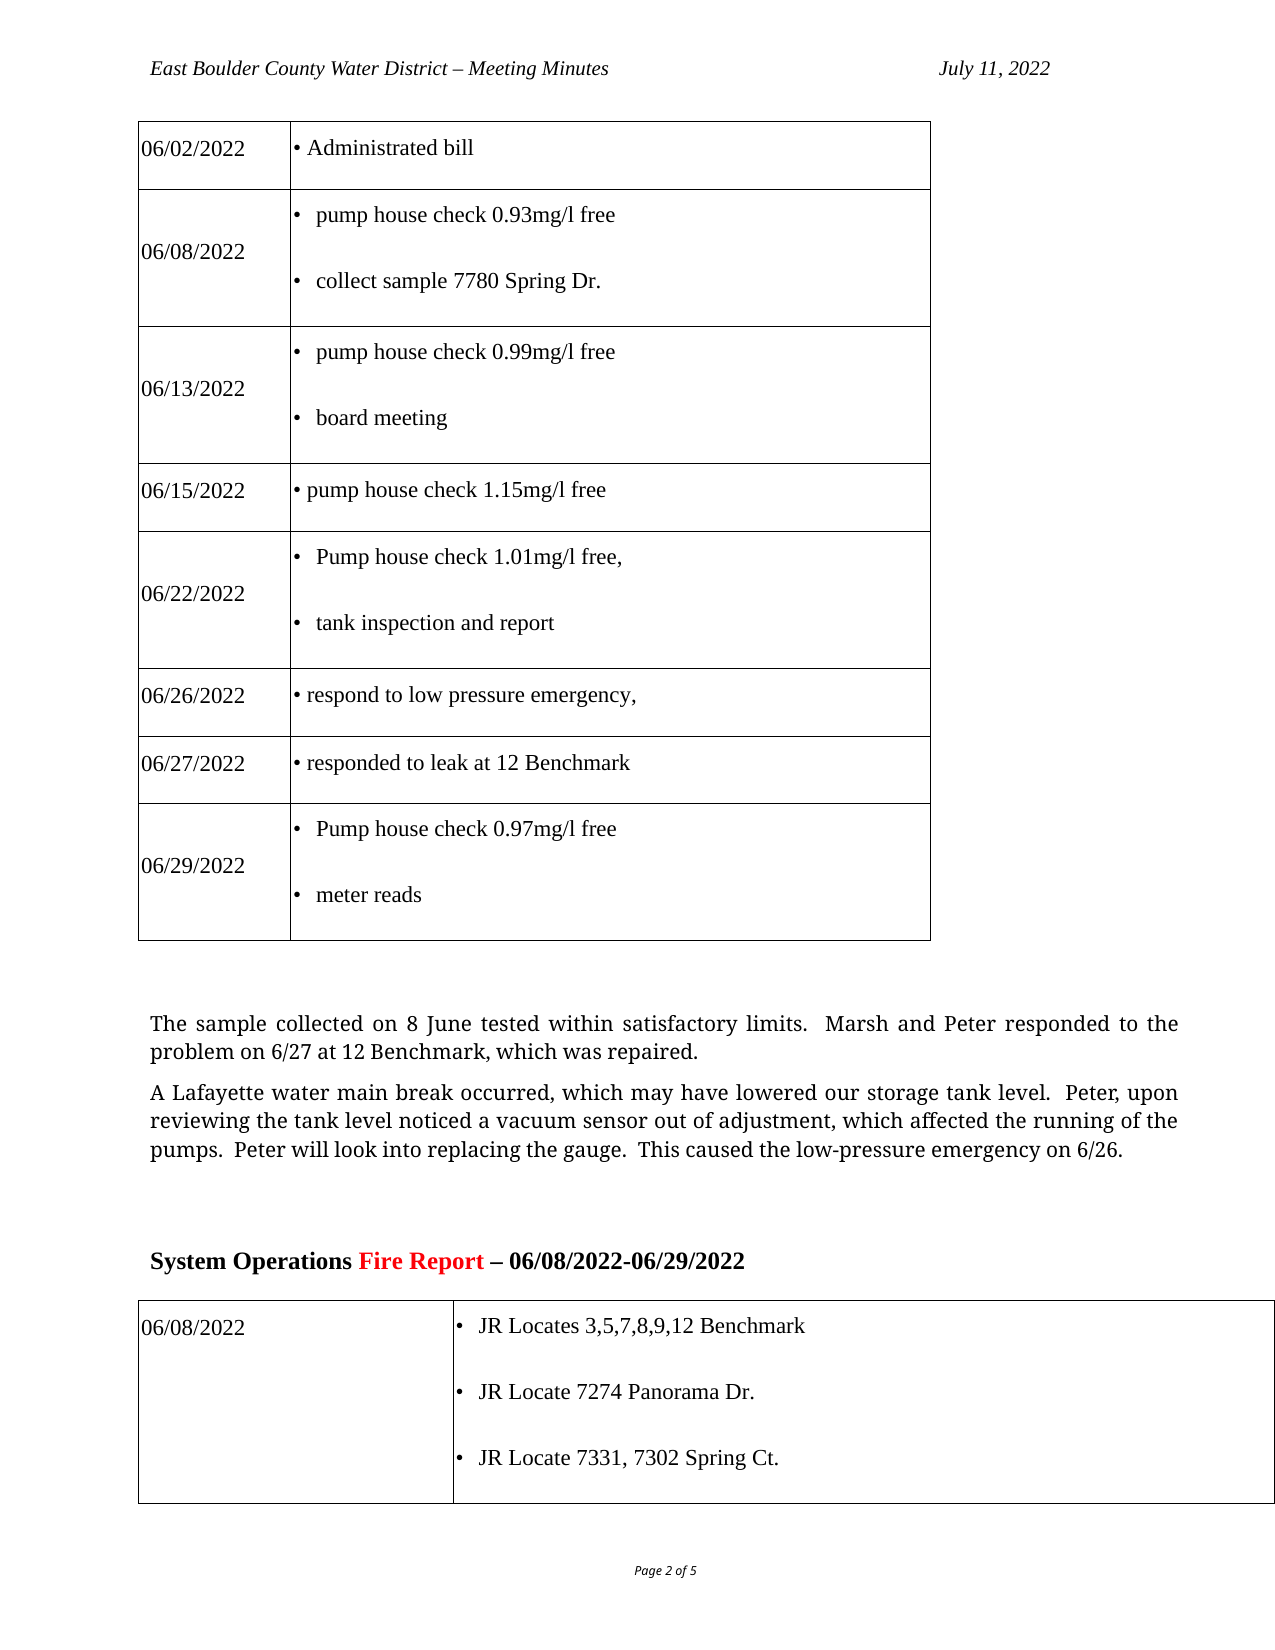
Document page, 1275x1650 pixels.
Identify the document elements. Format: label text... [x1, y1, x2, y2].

table_cell 06/02/2022 [139, 122, 290, 189]
table_cell • responded to leak at 12 Benchmark [291, 737, 930, 803]
table_cell Pump house check 1.01mg/l free, tank inspection and report [291, 532, 930, 668]
table_cell • Administrated bill [291, 122, 930, 189]
table_cell • respond to low pressure emergency, [291, 669, 930, 736]
table_cell 06/15/2022 [139, 464, 290, 531]
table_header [454, 1301, 1274, 1503]
table_cell 06/27/2022 [139, 737, 290, 803]
table_cell pump house check 0.99mg/l free board meeting [291, 327, 930, 463]
text The sample collected on 8 June tested within satisfactory limits. Marsh and Peter responded to the problem on 6/27 at 12 Benchmark, which was repaired. [150, 1009, 1181, 1066]
table_header 06/08/2022 [139, 1301, 453, 1503]
table_cell 06/13/2022 [139, 327, 290, 463]
table_cell Pump house check 0.97mg/l free meter reads [291, 804, 930, 940]
text System Operations Fire Report – 06/08/2022-06/29/2022 [150, 1217, 1181, 1275]
table_cell • pump house check 1.15mg/l free [291, 464, 930, 531]
table_cell pump house check 0.93mg/l free collect sample 7780 Spring Dr. [291, 190, 930, 326]
table_cell 06/26/2022 [139, 669, 290, 736]
table_cell 06/08/2022 [139, 190, 290, 326]
table_cell 06/22/2022 [139, 532, 290, 668]
text A Lafayette water main break occurred, which may have lowered our storage tank level. Peter, upon reviewing the tank level noticed a vacuum sensor out of adjustment, which affected the running of the pumps. Peter will look into replacing the gauge. This caused the low-pressure emergency on 6/26. [150, 1078, 1181, 1163]
table_cell 06/29/2022 [139, 804, 290, 940]
